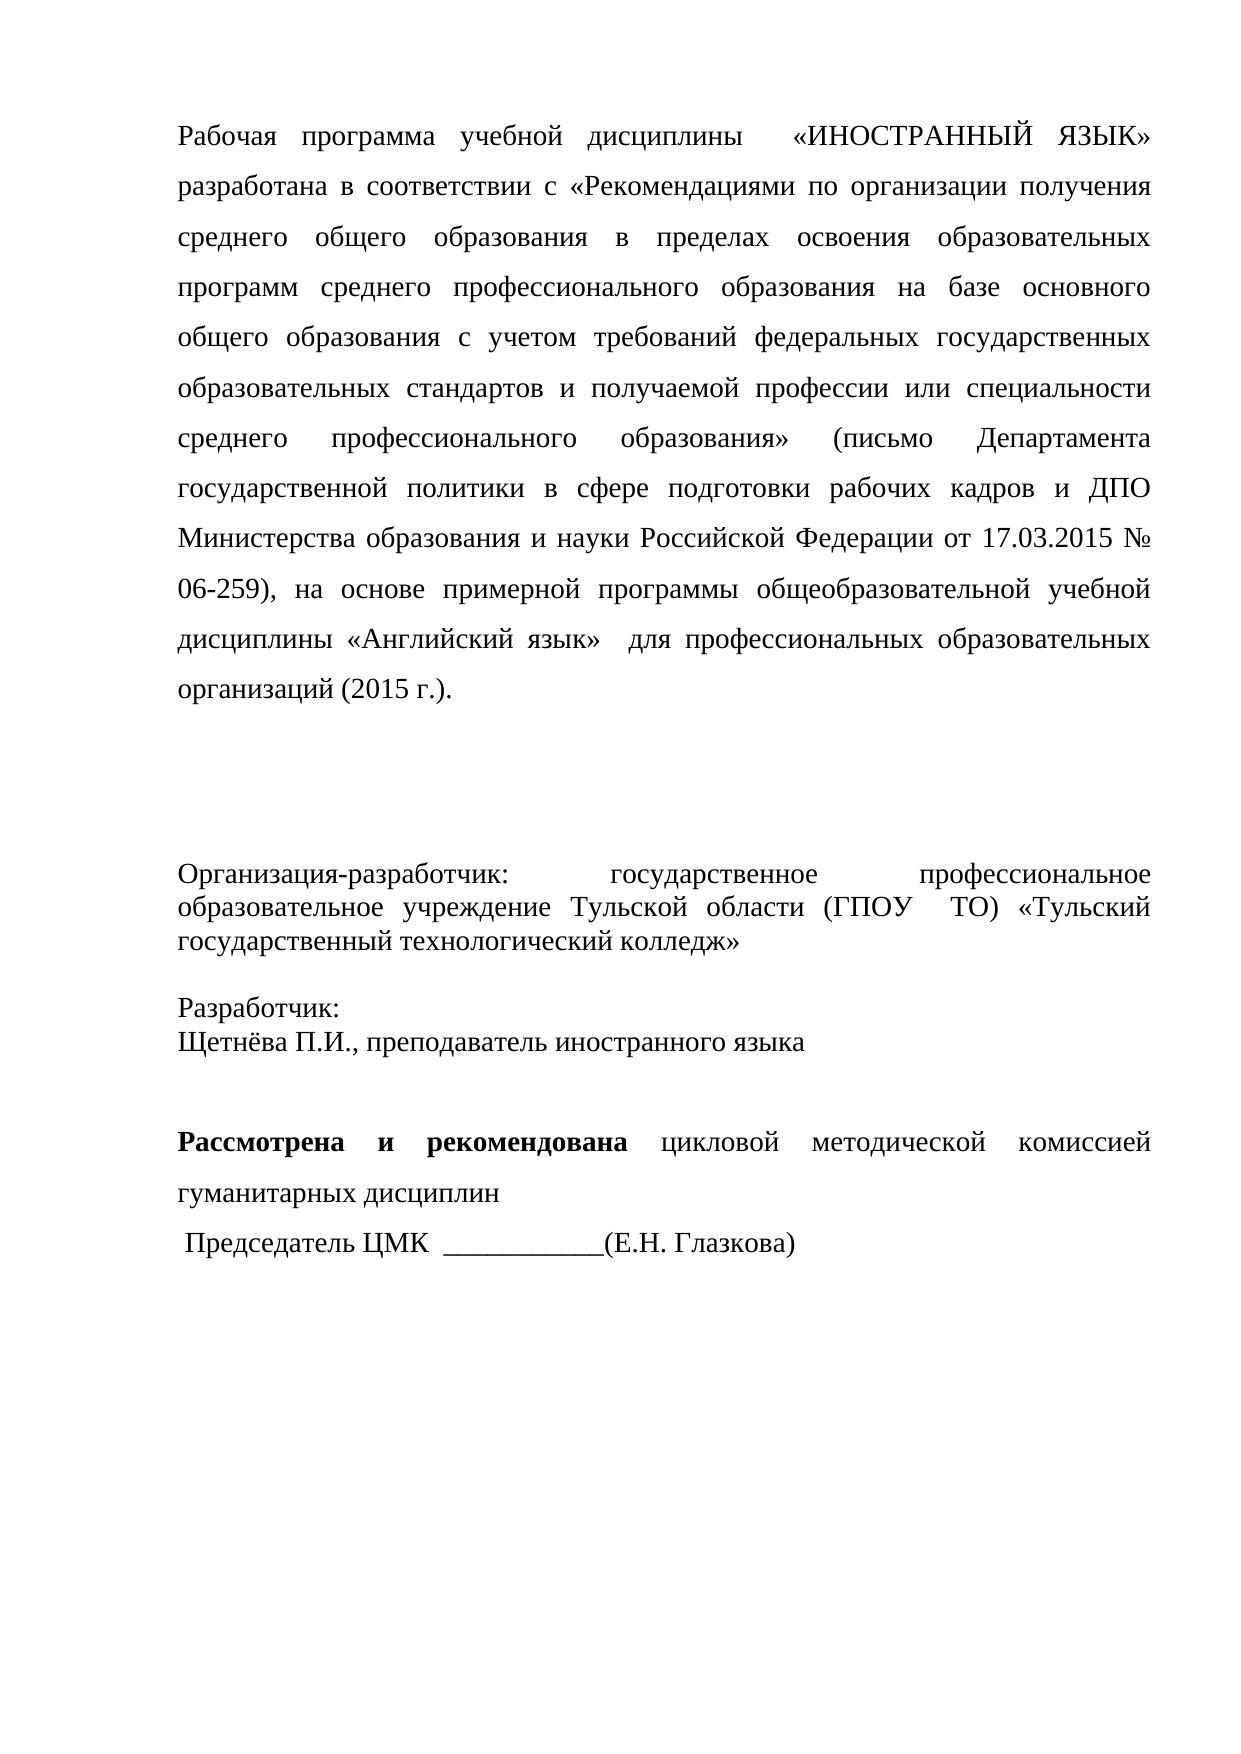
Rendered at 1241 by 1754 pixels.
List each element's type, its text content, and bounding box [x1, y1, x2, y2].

text Рабочая программа учебной дисциплины «Иностранный язык» разработана в соответствии с «Рекомендациями по организации получения среднего общего образования в пределах освоения образовательных программ среднего профессионального образования на базе основного общего образования с учетом требований федеральных государственных образовательных стандартов и получаемой профессии или специальности среднего профессионального образования» (письмо Департамента государственной политики в сфере подготовки рабочих кадров и ДПО Министерства образования и науки Российской Федерации от 17.03.2015 № 06-259), на основе примерной программы общеобразовательной учебной дисциплины «Английский язык» для профессиональных образовательных организаций (2015 г.). [177, 118, 1152, 705]
text Организация-разработчик: государственное профессиональное образовательное учреждение Тульской области (ГПОУ ТО) «Тульский государственный технологический колледж» [177, 856, 1152, 957]
text Председатель ЦМК ___________(Е.Н. Глазкова) [177, 1225, 1152, 1258]
text Разработчик: [177, 990, 1152, 1024]
text Рассмотрена и рекомендована цикловой методической комиссией гуманитарных дисциплин [177, 1124, 1152, 1208]
text Щетнёва П.И., преподаватель иностранного языка [177, 1024, 1152, 1057]
